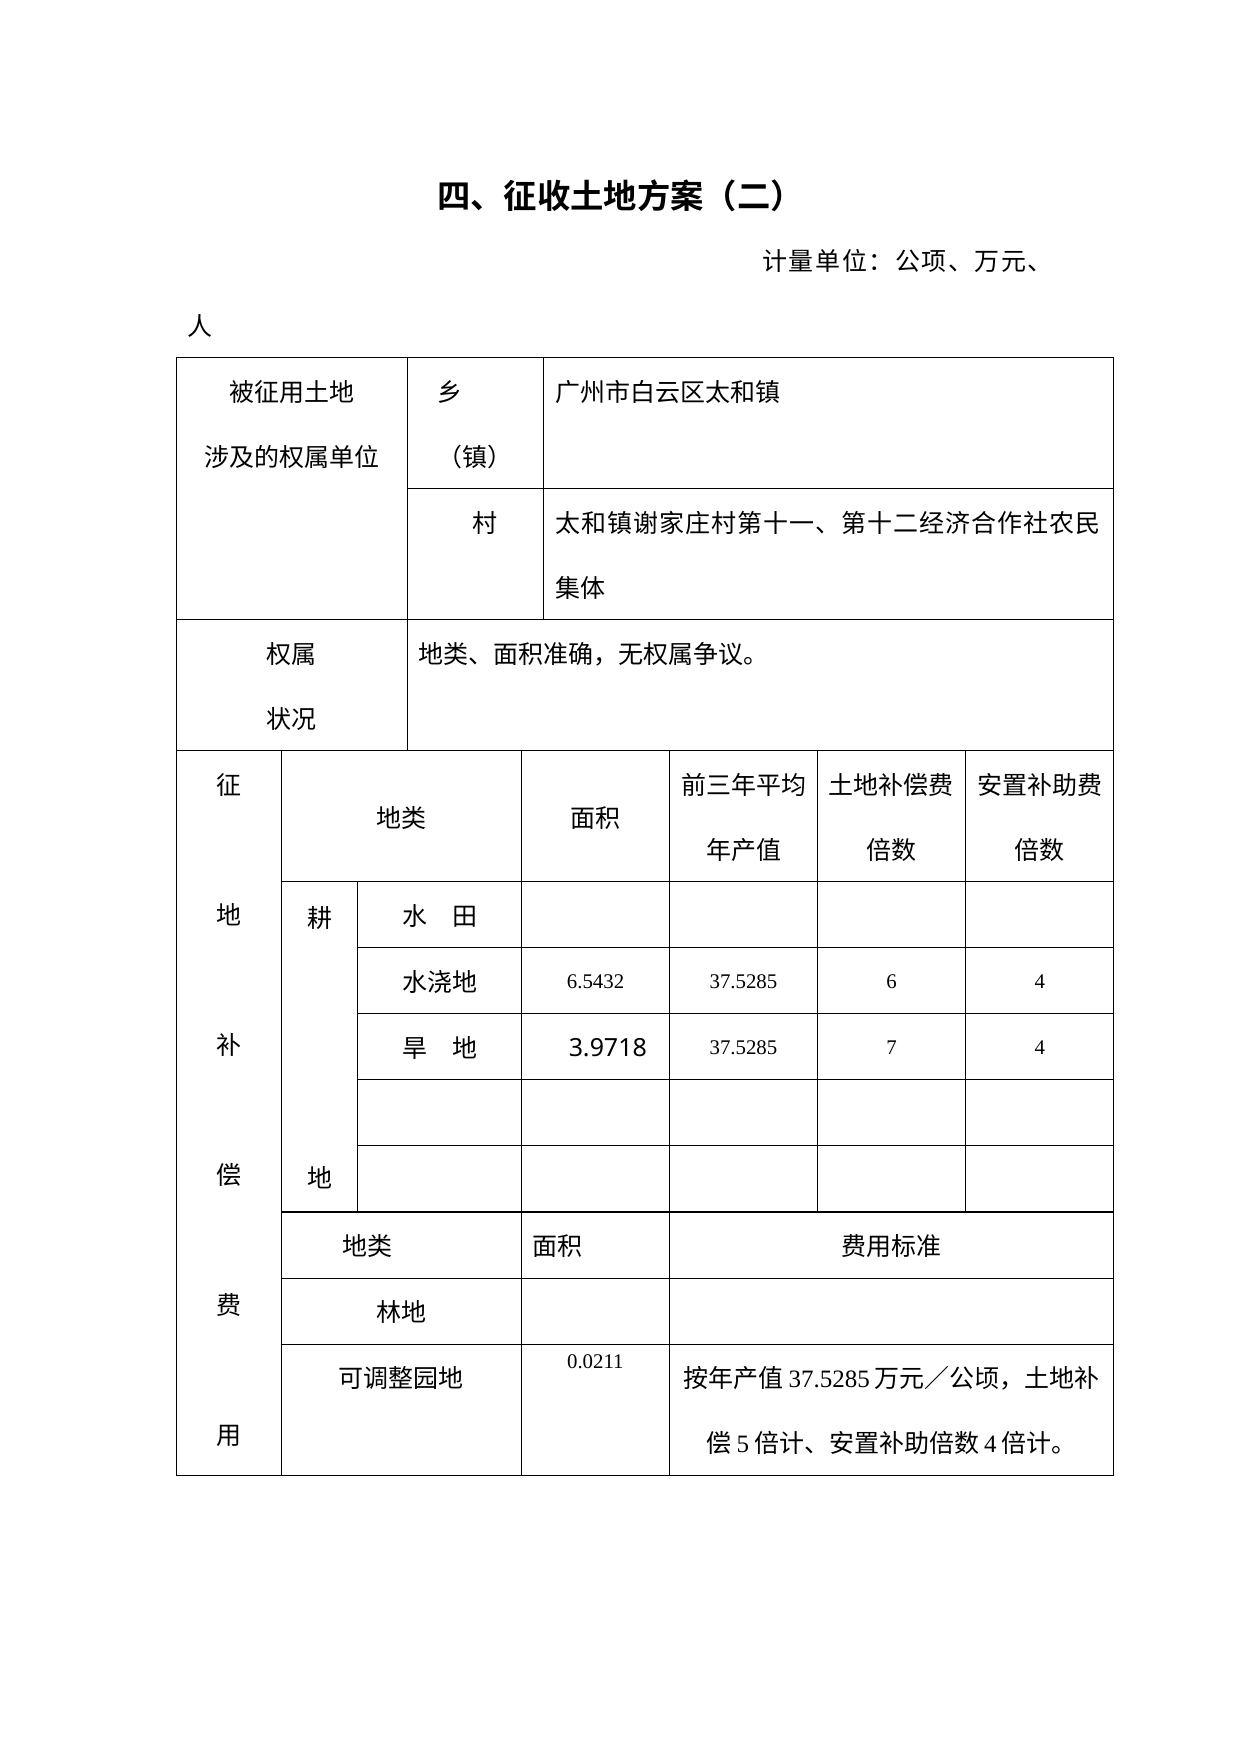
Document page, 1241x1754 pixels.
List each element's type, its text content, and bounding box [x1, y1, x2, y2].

table_cell 6 [818, 948, 965, 1013]
table_cell 土地补偿费倍数 [818, 751, 965, 881]
table_header 乡（镇） [408, 358, 543, 488]
table_cell 地类 [282, 1213, 521, 1277]
table_cell [522, 1146, 669, 1211]
table_cell [670, 882, 817, 947]
table_cell 37.5285 [670, 1014, 817, 1079]
table_cell 耕 地 [282, 882, 357, 1211]
table_cell [522, 882, 669, 947]
table_cell 按年产值37.5285万元／公顷，土地补偿5倍计、安置补助倍数4倍计。 [670, 1345, 1113, 1474]
text 计量单位：公项、万元、人 [187, 227, 1053, 357]
table_cell [818, 1146, 965, 1211]
table_cell 村 [408, 489, 543, 619]
table_cell 7 [818, 1014, 965, 1079]
table_cell 6.5432 [522, 948, 669, 1013]
table_cell [522, 1279, 669, 1343]
text 四、征收土地方案（二） [187, 162, 1053, 227]
table_cell 4 [966, 1014, 1113, 1079]
table_cell 4 [966, 948, 1113, 1013]
table_cell 可调整园地 [282, 1345, 521, 1474]
table_cell [358, 1146, 521, 1211]
table_cell [966, 1146, 1113, 1211]
table_cell [966, 1080, 1113, 1145]
table_cell 37.5285 [670, 948, 817, 1013]
table_cell 前三年平均年产值 [670, 751, 817, 881]
table_cell 林地 [282, 1279, 521, 1343]
table_cell 面积 [522, 751, 669, 881]
table_cell 权属 状况 [177, 620, 407, 750]
table_cell 地类 [282, 751, 521, 881]
table_cell [358, 1080, 521, 1145]
table_cell 安置补助费倍数 [966, 751, 1113, 881]
table_cell [818, 1080, 965, 1145]
table_cell [966, 882, 1113, 947]
table_cell [670, 1146, 817, 1211]
table_cell [818, 882, 965, 947]
table_cell [670, 1080, 817, 1145]
table_header 被征用土地 涉及的权属单位 [177, 358, 407, 619]
table_cell 面积 [522, 1213, 669, 1277]
table_cell 旱 地 [358, 1014, 521, 1079]
table_cell [670, 1279, 1113, 1343]
table_header 广州市白云区太和镇 [544, 358, 1113, 488]
table_cell 0.0211 [522, 1345, 669, 1474]
table_cell 水浇地 [358, 948, 521, 1013]
table_cell [522, 1080, 669, 1145]
table_cell 地类、面积准确，无权属争议。 [408, 620, 1113, 750]
table_cell 征 地 补 偿 费 用 标 准 [177, 751, 281, 1474]
table_cell 太和镇谢家庄村第十一、第十二经济合作社农民集体 [544, 489, 1113, 619]
table_cell 水 田 [358, 882, 521, 947]
table_cell 3.9718 [522, 1014, 669, 1079]
table_cell 费用标准 [670, 1213, 1113, 1277]
